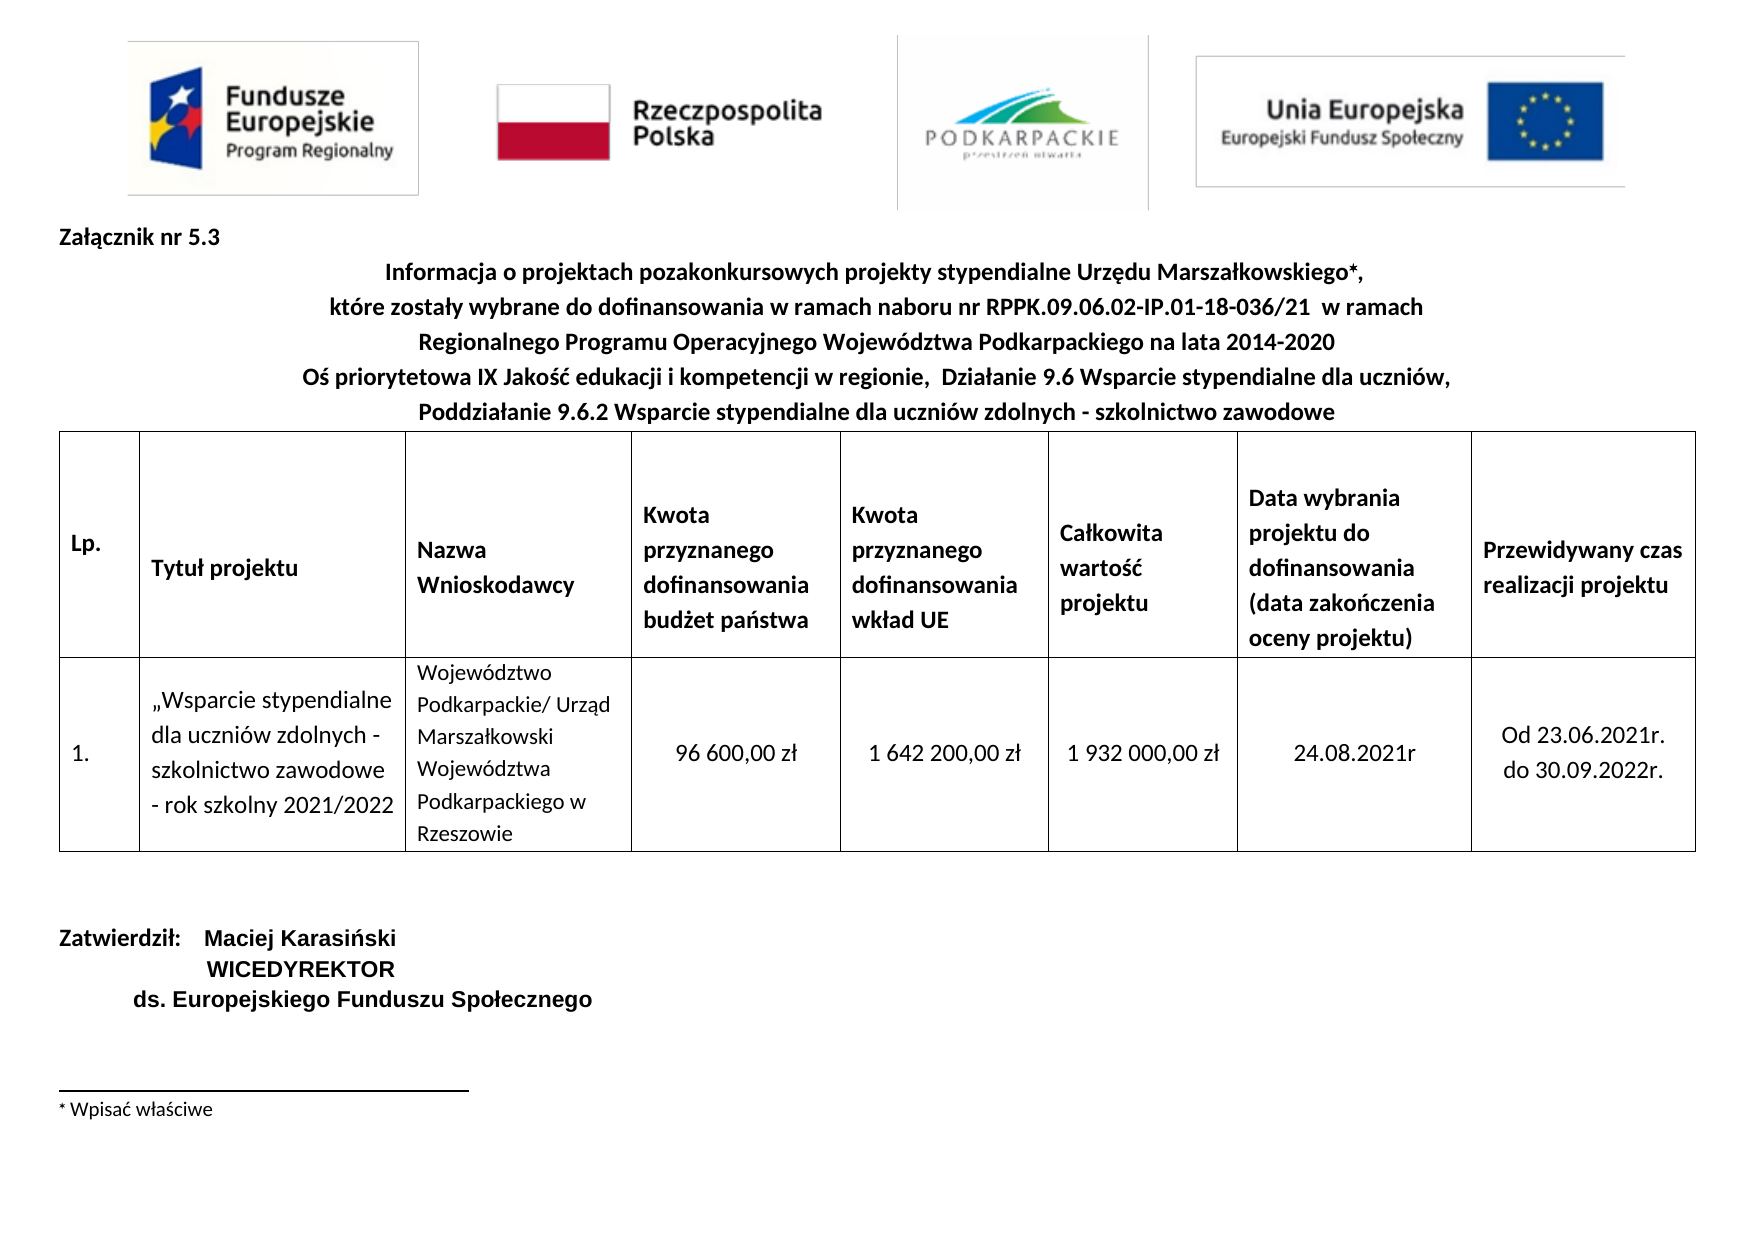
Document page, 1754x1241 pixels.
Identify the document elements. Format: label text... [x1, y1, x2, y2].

table_header Data wybrania projektu do dofinansowania (data zakończenia oceny projektu) [1238, 432, 1471, 657]
table_cell 1 932 000,00 zł [1049, 658, 1237, 851]
table_header Nazwa Wnioskodawcy [406, 432, 631, 657]
table_cell 96 600,00 zł [632, 658, 840, 851]
text Zatwierdził: Maciej Karasiński WICEDYREKTOR [59, 922, 1695, 983]
table_header Całkowita wartość projektu [1049, 432, 1237, 657]
text Informacja o projektach pozakonkursowych projekty stypendialne Urzędu Marszałkowskiego, które zostały wybrane do dofinansowania w ramach naboru nr RPPK.09.06.02-IP.01-18-036/21 w ramach Regionalnego Programu Operacyjnego Województwa Podkarpackiego na lata 2014-2020 Oś priorytetowa IX Jakość edukacji i kompetencji w regionie, Działanie 9.6 Wsparcie stypendialne dla uczniów, [59, 256, 1695, 392]
table_cell „Wsparcie stypendialne dla uczniów zdolnych - szkolnictwo zawodowe - rok szkolny 2021/2022 [140, 658, 405, 851]
table_cell 24.08.2021r [1238, 658, 1471, 851]
text Załącznik nr 5.3 [59, 131, 1695, 252]
table_header Przewidywany czas realizacji projektu [1472, 432, 1695, 657]
table_cell 1 642 200,00 zł [841, 658, 1048, 851]
picture [125, 35, 1623, 211]
table_cell Od 23.06.2021r. do 30.09.2022r. [1472, 658, 1695, 851]
table_cell Województwo Podkarpackie/ Urząd Marszałkowski Województwa Podkarpackiego w Rzeszowie [406, 658, 631, 851]
table_header Kwota przyznanego dofinansowania budżet państwa [632, 432, 840, 657]
table_header Lp. [60, 432, 139, 657]
table_header Tytuł projektu [140, 432, 405, 657]
text Poddziałanie 9.6.2 Wsparcie stypendialne dla uczniów zdolnych - szkolnictwo zawodowe [59, 396, 1695, 427]
table_header Kwota przyznanego dofinansowania wkład UE [841, 432, 1048, 657]
text ds. Europejskiego Funduszu Społecznego [59, 986, 1695, 1013]
table_cell 1. [60, 658, 139, 851]
